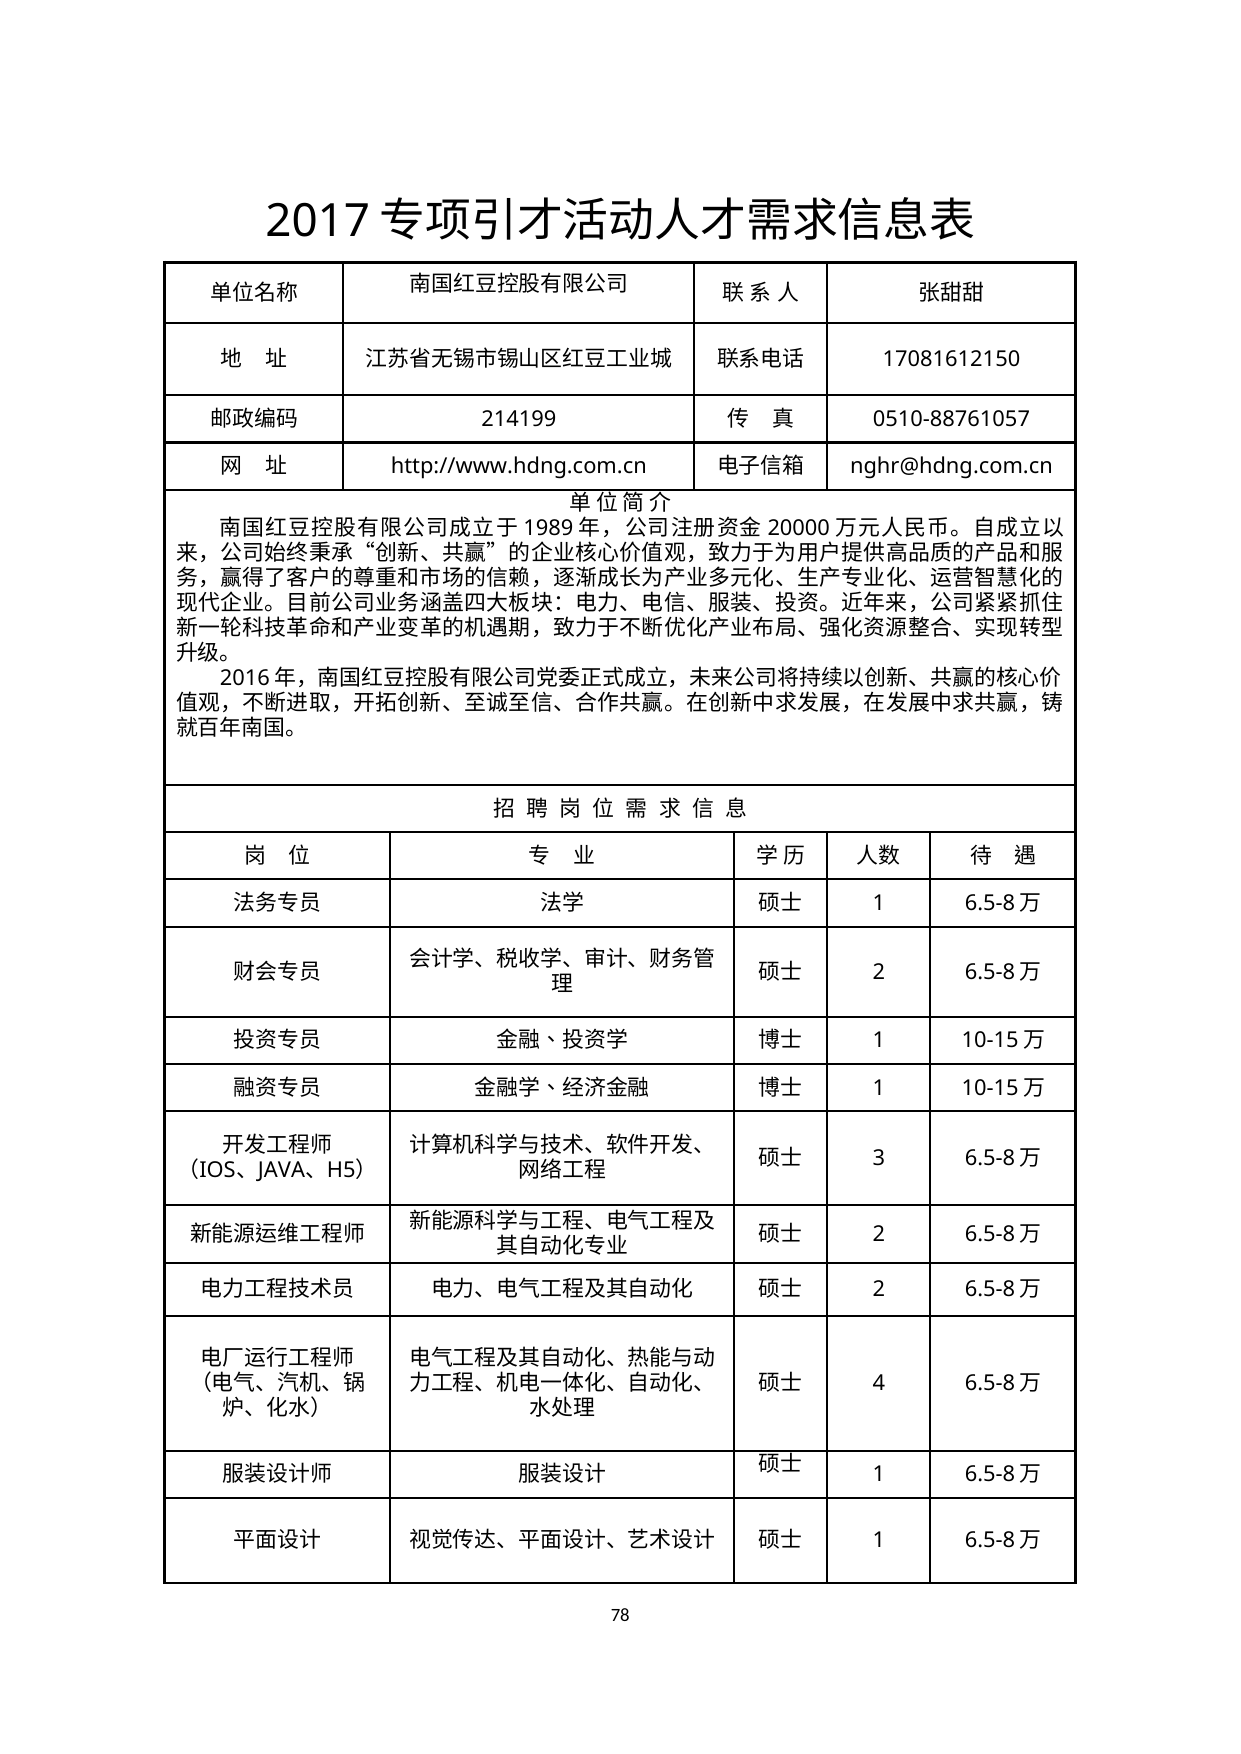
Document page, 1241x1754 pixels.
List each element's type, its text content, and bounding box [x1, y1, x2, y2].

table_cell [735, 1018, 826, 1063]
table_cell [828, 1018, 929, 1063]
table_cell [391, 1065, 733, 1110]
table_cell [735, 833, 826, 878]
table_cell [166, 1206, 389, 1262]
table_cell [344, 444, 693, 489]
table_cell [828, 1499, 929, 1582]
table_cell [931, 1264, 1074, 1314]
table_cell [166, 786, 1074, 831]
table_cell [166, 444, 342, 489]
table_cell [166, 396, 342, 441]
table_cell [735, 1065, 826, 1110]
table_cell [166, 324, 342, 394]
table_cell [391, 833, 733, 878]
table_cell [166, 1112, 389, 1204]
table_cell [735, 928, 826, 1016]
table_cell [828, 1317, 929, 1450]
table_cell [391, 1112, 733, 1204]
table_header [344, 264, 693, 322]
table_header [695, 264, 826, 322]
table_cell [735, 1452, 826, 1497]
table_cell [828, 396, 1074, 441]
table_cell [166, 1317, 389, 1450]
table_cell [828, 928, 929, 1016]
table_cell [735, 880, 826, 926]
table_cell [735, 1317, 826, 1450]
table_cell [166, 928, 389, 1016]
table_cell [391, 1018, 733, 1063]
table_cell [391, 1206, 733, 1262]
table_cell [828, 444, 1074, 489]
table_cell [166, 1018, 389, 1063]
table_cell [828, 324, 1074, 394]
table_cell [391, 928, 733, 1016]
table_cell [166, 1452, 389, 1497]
text 2017专项引才活动人才需求信息表 [159, 190, 1081, 248]
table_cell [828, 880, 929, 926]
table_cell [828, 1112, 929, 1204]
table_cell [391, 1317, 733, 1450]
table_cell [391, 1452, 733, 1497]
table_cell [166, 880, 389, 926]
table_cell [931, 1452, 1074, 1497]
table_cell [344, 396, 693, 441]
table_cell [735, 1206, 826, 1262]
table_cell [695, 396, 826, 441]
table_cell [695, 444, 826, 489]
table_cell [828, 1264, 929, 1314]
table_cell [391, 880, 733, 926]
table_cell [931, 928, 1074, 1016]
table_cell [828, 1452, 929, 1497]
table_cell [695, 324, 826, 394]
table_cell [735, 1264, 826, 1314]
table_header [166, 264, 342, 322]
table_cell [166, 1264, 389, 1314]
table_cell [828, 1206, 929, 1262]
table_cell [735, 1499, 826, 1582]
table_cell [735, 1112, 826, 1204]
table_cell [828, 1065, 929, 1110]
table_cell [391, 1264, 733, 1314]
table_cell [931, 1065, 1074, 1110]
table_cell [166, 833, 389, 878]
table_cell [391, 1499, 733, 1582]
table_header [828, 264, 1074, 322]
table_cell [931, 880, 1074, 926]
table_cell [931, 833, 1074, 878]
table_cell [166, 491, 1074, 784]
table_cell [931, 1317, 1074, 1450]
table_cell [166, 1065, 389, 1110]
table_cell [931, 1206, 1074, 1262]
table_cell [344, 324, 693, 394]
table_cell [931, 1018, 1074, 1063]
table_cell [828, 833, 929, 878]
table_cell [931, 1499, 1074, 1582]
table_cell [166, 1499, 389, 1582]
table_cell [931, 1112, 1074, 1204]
